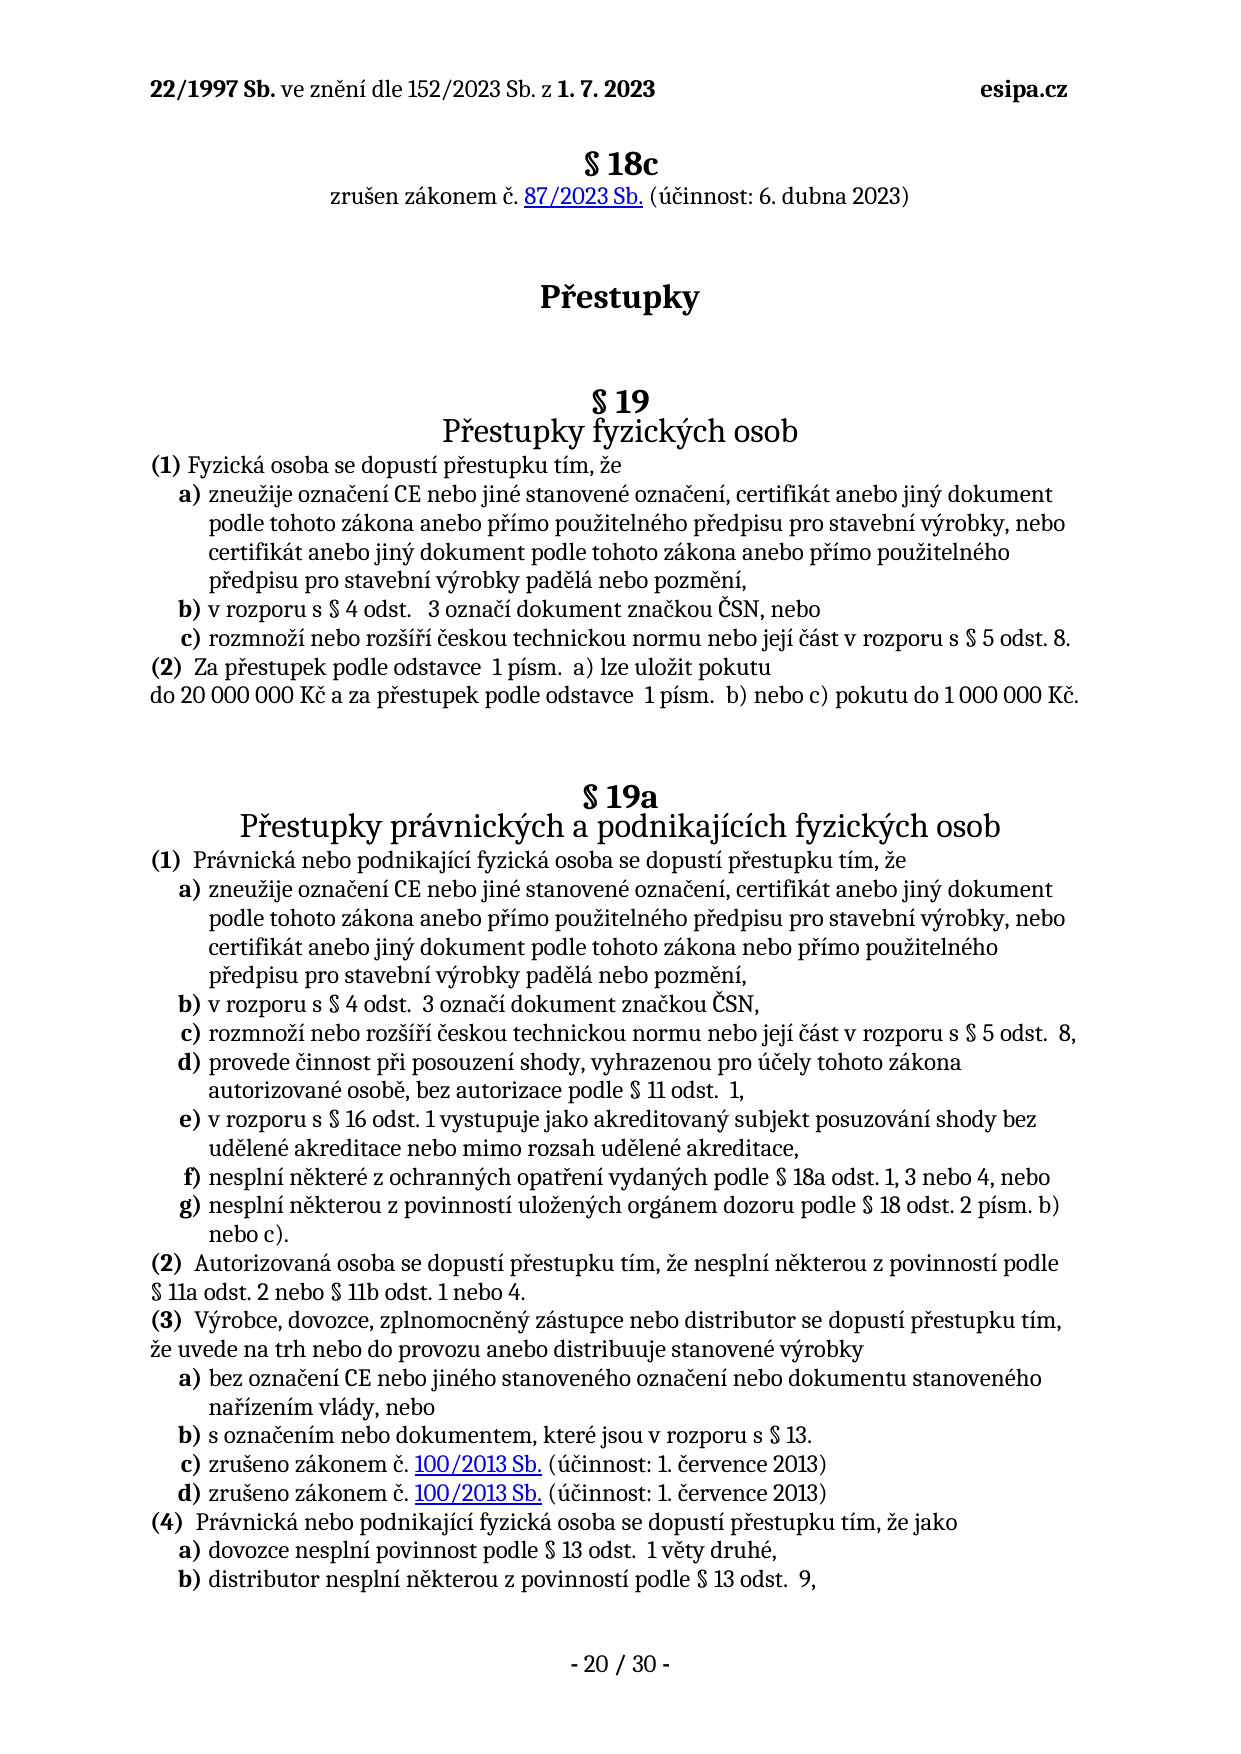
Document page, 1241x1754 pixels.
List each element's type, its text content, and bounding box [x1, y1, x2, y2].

text e) v rozporu s § 16 odst. 1 vystupuje jako akreditovaný subjekt posuzování shody bez udělené akreditace nebo mimo rozsah udělené akreditace, [150, 1105, 1090, 1162]
subtitle § 19 -Přestupky fyzických osob [150, 388, 1090, 451]
text b) distributor nesplní některou z povinností podle § 13 odst. 9, [150, 1565, 1090, 1594]
text (2) Autorizovaná osoba se dopustí přestupku tím, že nesplní některou z povinností podle § 11a odst. 2 nebo § 11b odst. 1 nebo 4. [150, 1249, 1090, 1306]
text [150, 182, 1090, 210]
text a) zneužije označení CE nebo jiné stanovené označení, certifikát anebo jiný dokument podle tohoto zákona anebo přímo použitelného předpisu pro stavební výrobky, nebo certifikát anebo jiný dokument podle tohoto zákona nebo přímo použitelného předpisu pro stavební výrobky padělá nebo pozmění, [150, 875, 1090, 990]
text f) nesplní některé z ochranných opatření vydaných podle § 18a odst. 1, 3 nebo 4, nebo [150, 1162, 1090, 1191]
text b) s označením nebo dokumentem, které jsou v rozporu s § 13. [150, 1421, 1090, 1450]
text (1) Fyzická osoba se dopustí přestupku tím, že [150, 451, 1090, 480]
subtitle § 18c [150, 150, 1090, 182]
text c) rozmnoží nebo rozšíří českou technickou normu nebo její část v rozporu s § 5 odst. 8, [150, 1019, 1090, 1047]
text b) v rozporu s § 4 odst. 3 označí dokument značkou ČSN, [150, 990, 1090, 1019]
text a) bez označení CE nebo jiného stanoveného označení nebo dokumentu stanoveného nařízením vlády, nebo [150, 1364, 1090, 1421]
text d) zrušeno zákonem č. 100/2013 Sb. (účinnost: 1. července 2013) [150, 1479, 1090, 1507]
text a) dovozce nesplní povinnost podle § 13 odst. 1 věty druhé, [150, 1536, 1090, 1565]
subtitle § 19a -Přestupky právnických a podnikajících fyzických osob [150, 783, 1090, 846]
text b) v rozporu s § 4 odst. 3 označí dokument značkou ČSN, nebo [150, 595, 1090, 624]
text g) nesplní některou z povinností uložených orgánem dozoru podle § 18 odst. 2 písm. b) nebo c). [150, 1191, 1090, 1249]
text (4) Právnická nebo podnikající fyzická osoba se dopustí přestupku tím, že jako [150, 1507, 1090, 1536]
text (2) Za přestupek podle odstavce 1 písm. a) lze uložit pokutu do 20 000 000 Kč a za přestupek podle odstavce 1 písm. b) nebo c) pokutu do 1 000 000 Kč. [150, 652, 1090, 710]
text a) zneužije označení CE nebo jiné stanovené označení, certifikát anebo jiný dokument podle tohoto zákona anebo přímo použitelného předpisu pro stavební výrobky, nebo certifikát anebo jiný dokument podle tohoto zákona anebo přímo použitelného předpisu pro stavební výrobky padělá nebo pozmění, [150, 480, 1090, 595]
text c) zrušeno zákonem č. 100/2013 Sb. (účinnost: 1. července 2013) [150, 1450, 1090, 1479]
text d) provede činnost při posouzení shody, vyhrazenou pro účely tohoto zákona autorizované osobě, bez autorizace podle § 11 odst. 1, [150, 1047, 1090, 1105]
text (3) Výrobce, dovozce, zplnomocněný zástupce nebo distributor se dopustí přestupku tím, že uvede na trh nebo do provozu anebo distribuuje stanovené výrobky [150, 1306, 1090, 1364]
subtitle Přestupky [150, 283, 1090, 315]
text c) rozmnoží nebo rozšíří českou technickou normu nebo její část v rozporu s § 5 odst. 8. [150, 624, 1090, 652]
text (1) Právnická nebo podnikající fyzická osoba se dopustí přestupku tím, že [150, 846, 1090, 875]
